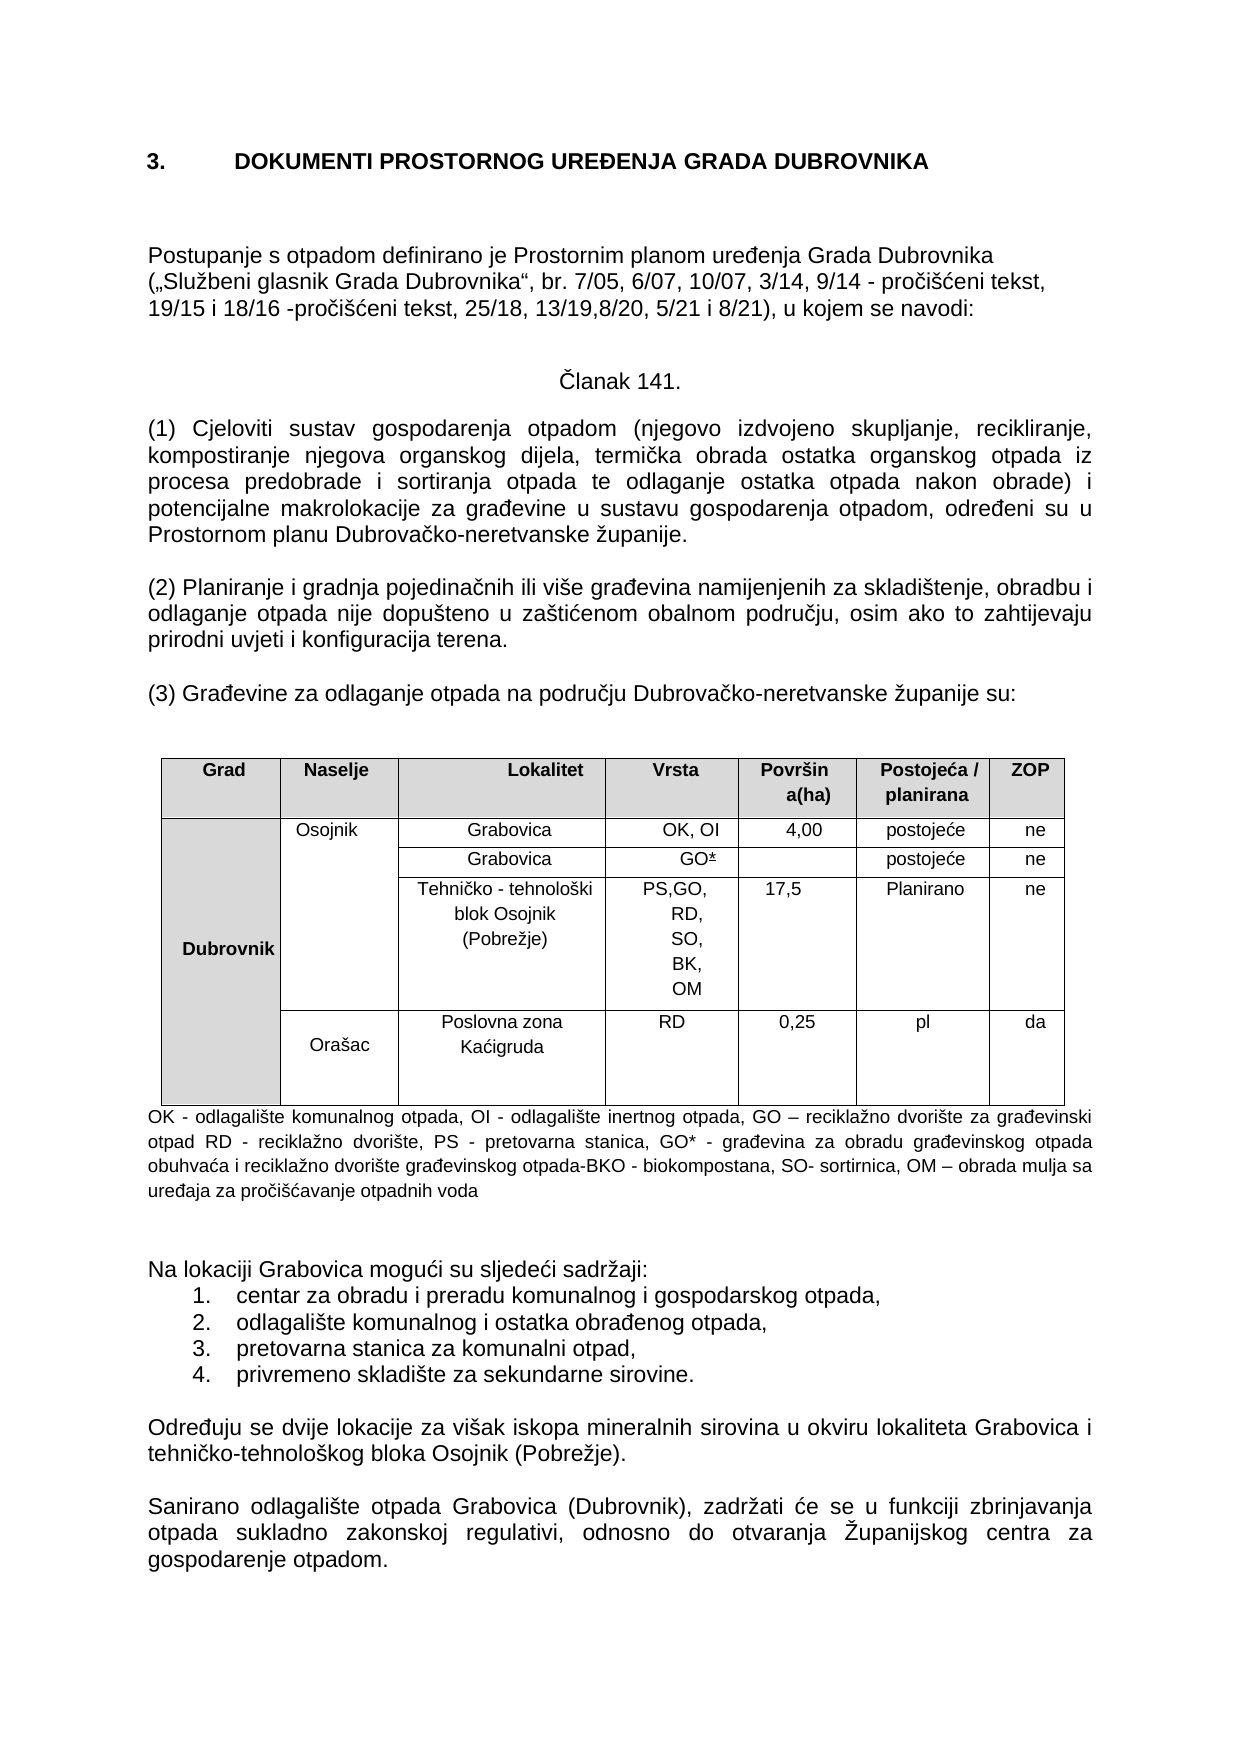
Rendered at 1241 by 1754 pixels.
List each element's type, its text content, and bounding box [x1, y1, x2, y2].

text (3) Građevine za odlaganje otpada na području Dubrovačko-neretvanske županije su: [148, 679, 1093, 707]
table_cell 17,5 [739, 878, 856, 1009]
text Sanirano odlagalište otpada Grabovica (Dubrovnik), zadržati će se u funkciji zbrinjavanja otpada sukladno zakonskoj regulativi, odnosno do otvaranja Županijskog centra za gospodarenje otpadom. [148, 1493, 1093, 1572]
table_cell 0,25 [739, 1011, 856, 1104]
table_header Naselje [281, 759, 398, 817]
table_header Postojeća / planirana [857, 759, 989, 817]
list DOKUMENTI PROSTORNOG UREĐENJA GRADA DUBROVNIKA [146, 148, 1093, 174]
table_cell Planirano [857, 878, 989, 1009]
table_cell postojeće [857, 819, 989, 847]
table_cell [739, 848, 856, 877]
table_header Vrsta [606, 759, 738, 817]
table_cell ne [990, 878, 1064, 1009]
table_cell Dubrovnik [162, 819, 280, 1104]
table_cell ne [990, 848, 1064, 877]
text (1) Cjeloviti sustav gospodarenja otpadom (njegovo izdvojeno skupljanje, recikliranje, kompostiranje njegova organskog dijela, termička obrada ostatka organskog otpada iz procesa predobrade i sortiranja otpada te odlaganje ostatka otpada nakon obrade) i potencijalne makrolokacije za građevine u sustavu gospodarenja otpadom, određeni su u Prostornom planu Dubrovačko-neretvanske županije. [148, 415, 1093, 547]
table_cell Osojnik [281, 819, 398, 1009]
text Određuju se dvije lokacije za višak iskopa mineralnih sirovina u okviru lokaliteta Grabovica i tehničko-tehnološkog bloka Osojnik (Pobrežje). [148, 1414, 1093, 1467]
list pretovarna stanica za komunalni otpad, [192, 1335, 1093, 1361]
text Na lokaciji Grabovica mogući su sljedeći sadržaji: [148, 1256, 1093, 1282]
table_cell Poslovna zona Kaćigruda [399, 1011, 605, 1104]
list odlagalište komunalnog i ostatka obrađenog otpada, [192, 1308, 1093, 1335]
list centar za obradu i preradu komunalnog i gospodarskog otpada, [192, 1282, 1093, 1308]
table_cell GO* [606, 848, 738, 877]
table_header Grad [162, 759, 280, 817]
table_cell Grabovica [399, 848, 605, 877]
table_cell Orašac [281, 1011, 398, 1104]
table_cell PS,GO,RD, SO,BK, OM [606, 878, 738, 1009]
table_header Lokalitet [399, 759, 605, 817]
text OK - odlagalište komunalnog otpada, OI - odlagalište inertnog otpada, GO – reciklažno dvorište za građevinski otpad RD - reciklažno dvorište, PS - pretovarna stanica, GO* - građevina za obradu građevinskog otpada obuhvaća i reciklažno dvorište građevinskog otpada-BKO - biokompostana, SO- sortirnica, OM – obrada mulja sa uređaja za pročišćavanje otpadnih voda [148, 1106, 1093, 1202]
table_cell pl [857, 1011, 989, 1104]
table_cell OK, OI [606, 819, 738, 847]
table_cell da [990, 1011, 1064, 1104]
text (2) Planiranje i gradnja pojedinačnih ili više građevina namijenjenih za skladištenje, obradbu i odlaganje otpada nije dopušteno u zaštićenom obalnom području, osim ako to zahtijevaju prirodni uvjeti i konfiguracija terena. [148, 573, 1093, 653]
text Postupanje s otpadom definirano je Prostornim planom uređenja Grada Dubrovnika („Službeni glasnik Grada Dubrovnika“, br. 7/05, 6/07, 10/07, 3/14, 9/14 - pročišćeni tekst, 19/15 i 18/16 -pročišćeni tekst, 25/18, 13/19,8/20, 5/21 i 8/21), u kojem se navodi: [148, 242, 1093, 321]
text Članak 141. [148, 368, 1093, 394]
table_cell RD [606, 1011, 738, 1104]
table_cell 4,00 [739, 819, 856, 847]
table_cell Grabovica [399, 819, 605, 847]
table_cell postojeće [857, 848, 989, 877]
table_header Površina(ha) [739, 759, 856, 817]
table_cell Tehničko - tehnološki blok Osojnik (Pobrežje) [399, 878, 605, 1009]
list privremeno skladište za sekundarne sirovine. [192, 1361, 1093, 1388]
table_cell ne [990, 819, 1064, 847]
table_header ZOP [990, 759, 1064, 817]
